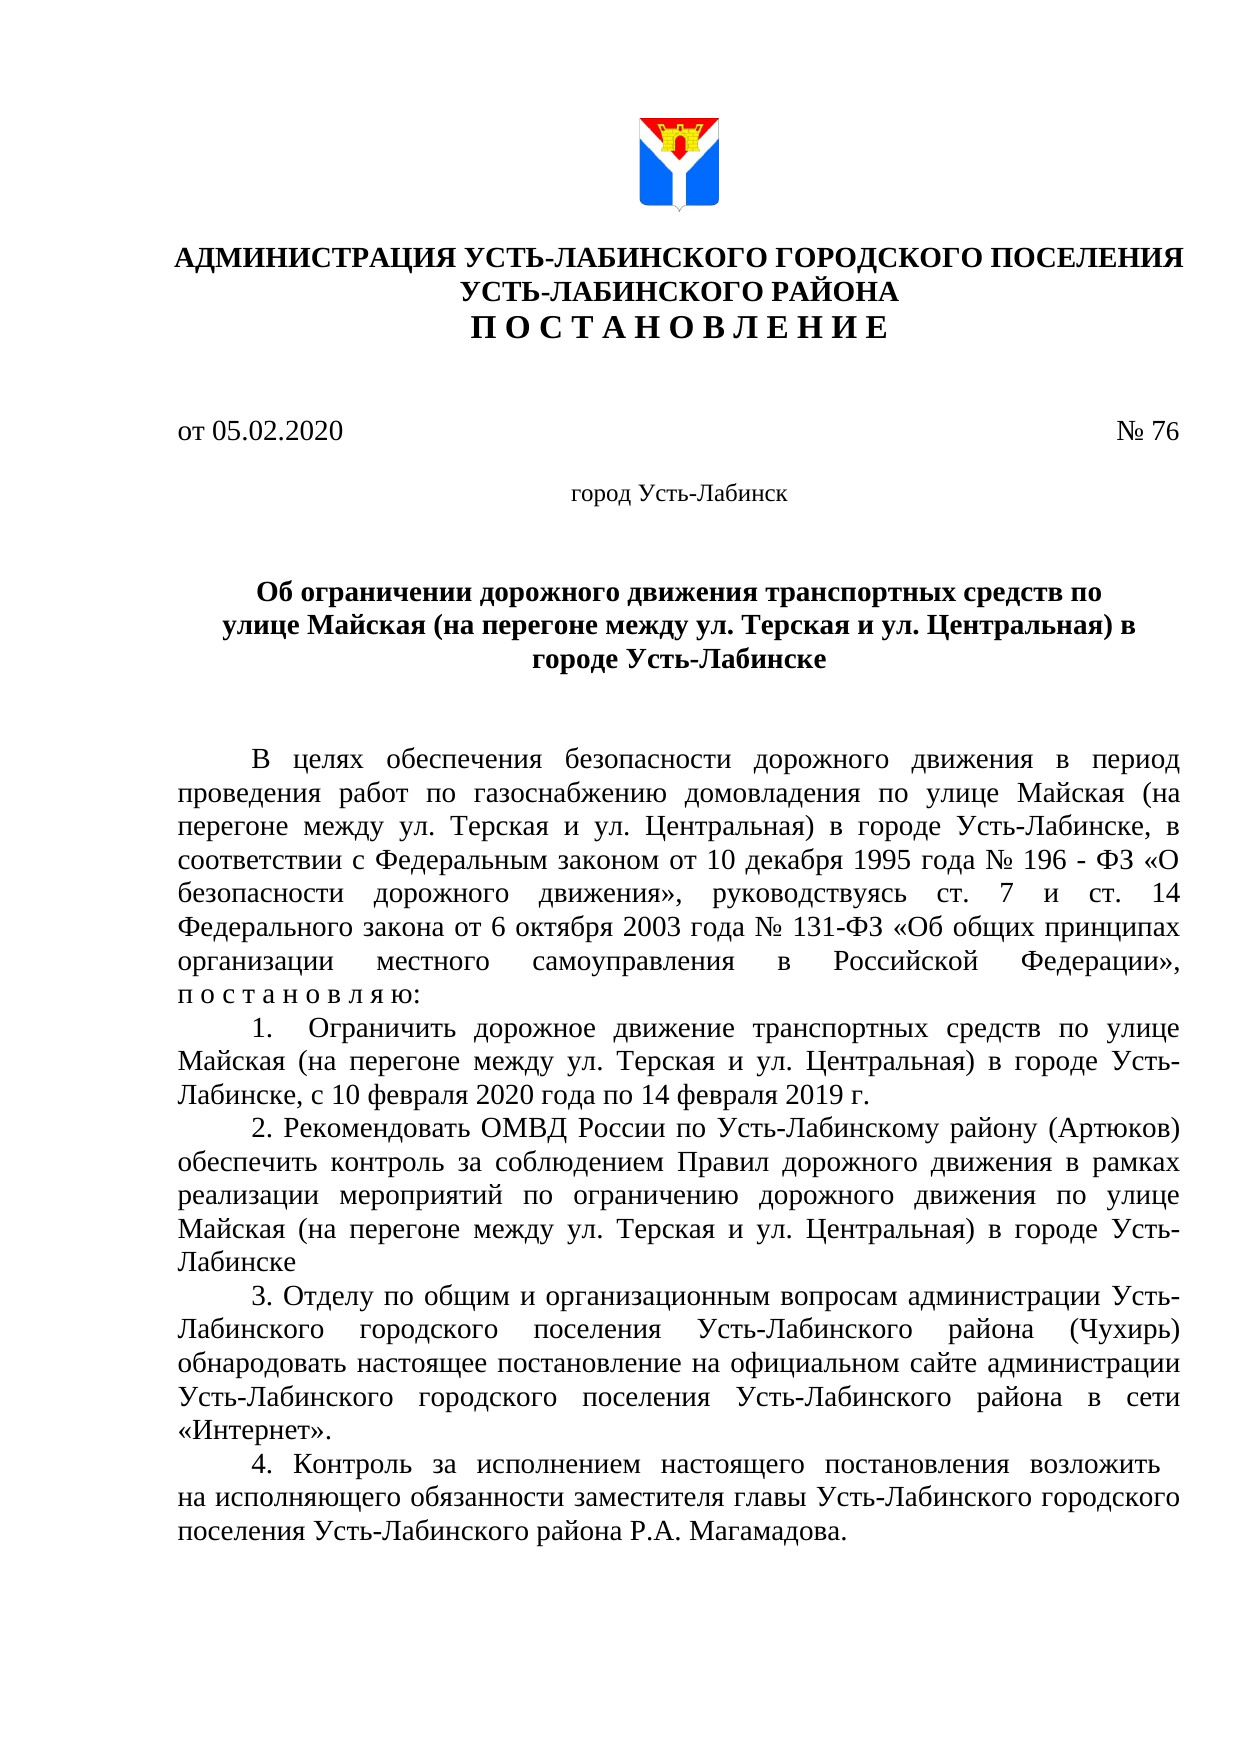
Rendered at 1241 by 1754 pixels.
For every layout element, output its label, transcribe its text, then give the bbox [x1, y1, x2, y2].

text УСТЬ-ЛАБИНСКОГО РАЙОНА [165, 274, 1193, 308]
text П О С Т А Н О В Л Е Н И Е [177, 308, 1181, 346]
text АДМИНИСТРАЦИЯ УСТЬ-ЛАБИНСКОГО ГОРОДСКОГО ПОСЕЛЕНИЯ [165, 241, 1193, 274]
text город Усть-Лабинск [177, 478, 1181, 507]
text 3. Отделу по общим и организационным вопросам администрации Усть-Лабинского городского поселения Усть-Лабинского района (Чухирь) обнародовать настоящее постановление на официальном сайте администрации Усть-Лабинского городского поселения Усть-Лабинского района в сети «Интернет». [177, 1278, 1181, 1446]
text В целях обеспечения безопасности дорожного движения в период проведения работ по газоснабжению домовладения по улице Майская (на перегоне между ул. Терская и ул. Центральная) в городе Усть-Лабинске, в соответствии с Федеральным законом от 10 декабря 1995 года № 196 - ФЗ «О безопасности дорожного движения», руководствуясь ст. 7 и ст. 14 Федерального закона от 6 октября 2003 года № 131-ФЗ «Об общих принципах организации местного самоуправления в Российской Федерации», п о с т а н о в л я ю: [177, 741, 1181, 1010]
text улице Майская (на перегоне между ул. Терская и ул. Центральная) в городе Усть-Лабинске [177, 607, 1181, 674]
text от 05.02.2020 № 76 [177, 413, 1181, 447]
text Об ограничении дорожного движения транспортных средств по [177, 574, 1181, 607]
text 2. Рекомендовать ОМВД России по Усть-Лабинскому району (Артюков) обеспечить контроль за соблюдением Правил дорожного движения в рамках реализации мероприятий по ограничению дорожного движения по улице Майская (на перегоне между ул. Терская и ул. Центральная) в городе Усть-Лабинске [177, 1110, 1181, 1278]
picture [639, 118, 719, 212]
text 4. Контроль за исполнением настоящего постановления возложить на исполняющего обязанности заместителя главы Усть-Лабинского городского поселения Усть-Лабинского района Р.А. Магамадова. [177, 1446, 1181, 1546]
text 1. Ограничить дорожное движение транспортных средств по улице Майская (на перегоне между ул. Терская и ул. Центральная) в городе Усть-Лабинске, с 10 февраля 2020 года по 14 февраля 2019 г. [177, 1010, 1181, 1110]
